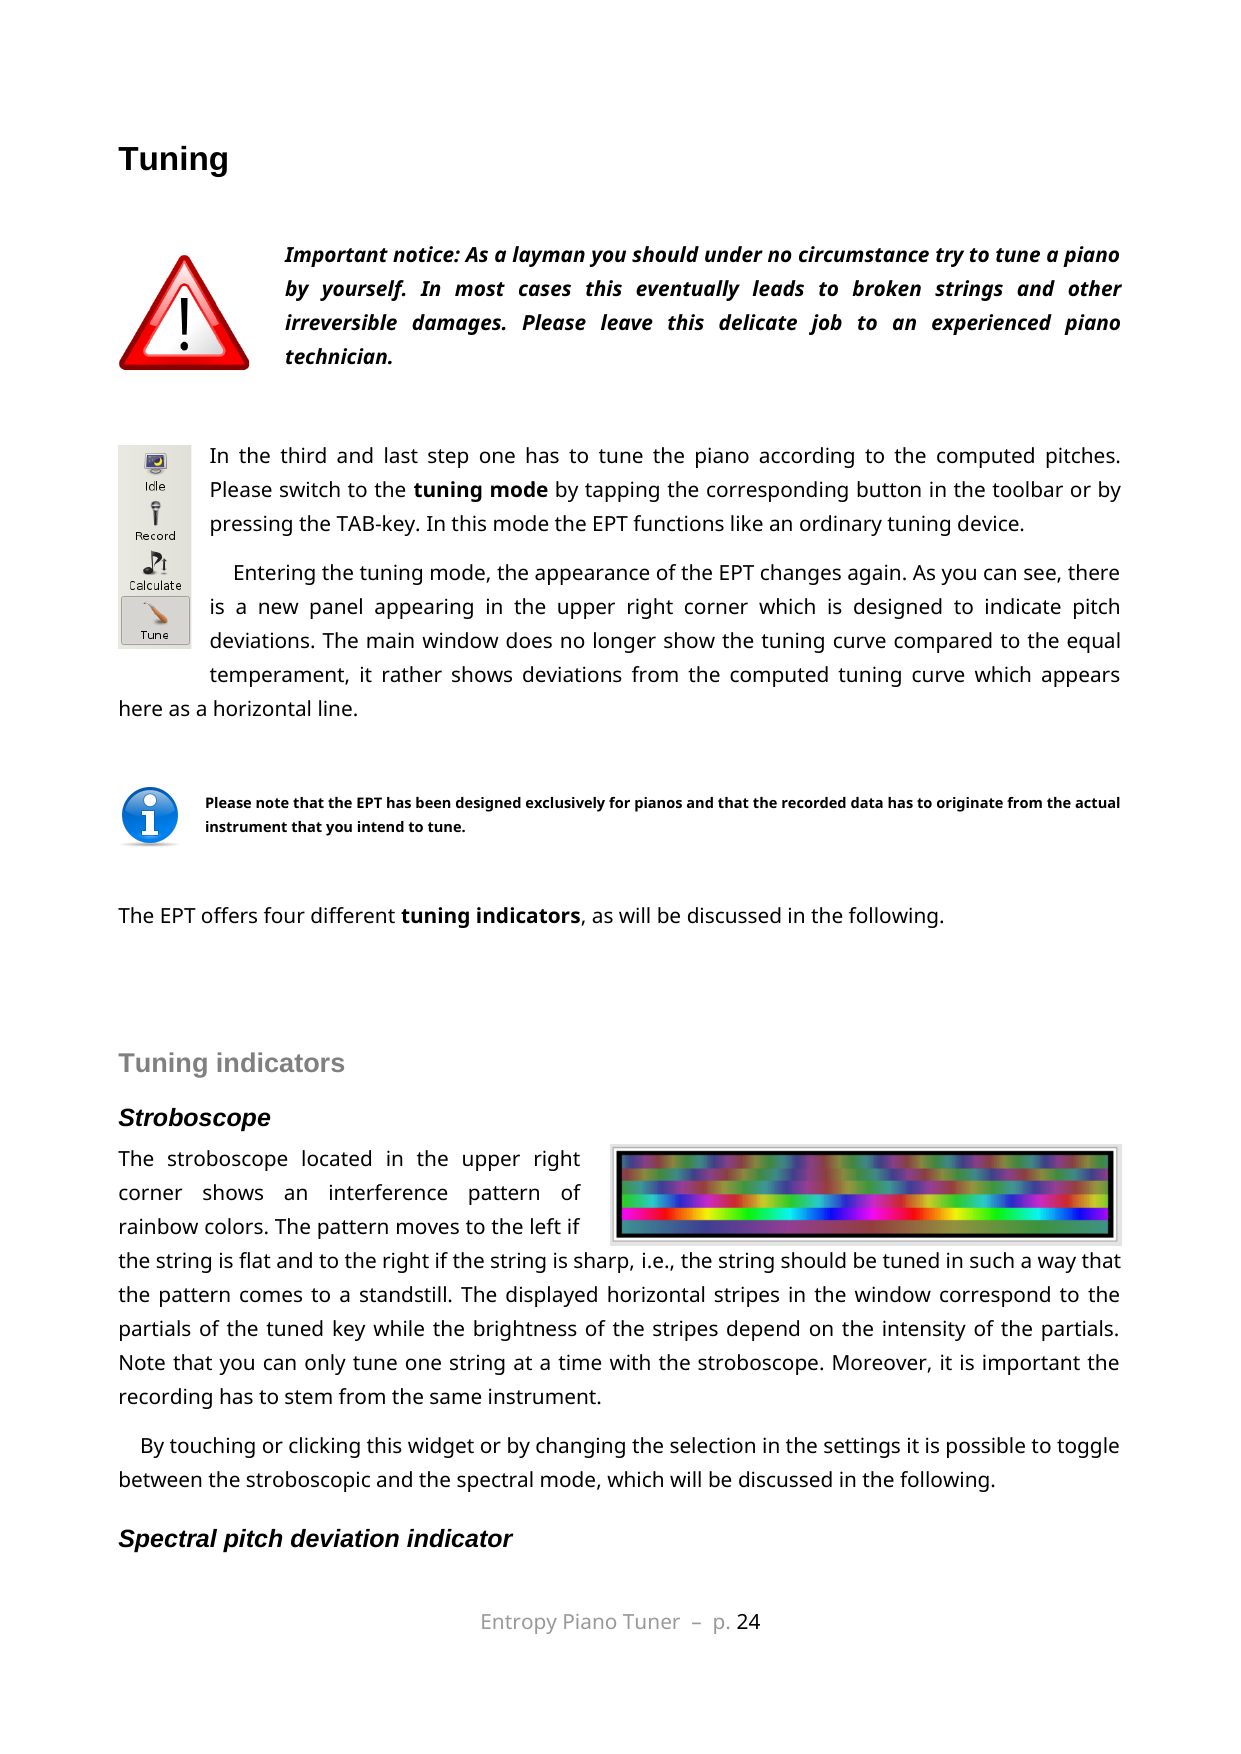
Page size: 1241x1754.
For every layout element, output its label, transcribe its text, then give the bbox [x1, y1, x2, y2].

text By touching or clicking this widget or by changing the selection in the settings it is possible to toggle between the stroboscopic and the spectral mode, which will be discussed in the following. [118, 1431, 1122, 1494]
text Please note that the EPT has been designed exclusively for pianos and that the recorded data has to originate from the actual instrument that you intend to tune. [182, 793, 1122, 837]
list Stroboscope [118, 1103, 1122, 1132]
list Tuning [118, 139, 1122, 177]
text The stroboscope located in the upper right corner shows an interference pattern of rainbow colors. The pattern moves to the left if the string is flat and to the right if the string is sharp, i.e., the string should be tuned in such a way that the pattern comes to a standstill. The displayed horizontal stripes in the window correspond to the partials of the tuned key while the brightness of the stripes depend on the intensity of the partials. Note that you can only tune one string at a time with the stroboscope. Moreover, it is important the recording has to stem from the same instrument. [118, 1144, 1122, 1411]
list Spectral pitch deviation indicator [118, 1524, 1122, 1553]
list Tuning indicators [118, 1047, 1122, 1078]
text Important notice: As a layman you should under no circumstance try to tune a piano by yourself. In most cases this eventually leads to broken strings and other irreversible damages. Please leave this delicate job to an experienced piano technician. [118, 240, 1122, 371]
text The EPT offers four different tuning indicators, as will be discussed in the following. [118, 902, 1122, 930]
text In the third and last step one has to tune the piano according to the computed pitches. Please switch to the tuning mode by tapping the corresponding button in the toolbar or by pressing the TAB-key. In this mode the EPT functions like an ordinary tuning device. [118, 441, 1122, 538]
picture [610, 1144, 1123, 1246]
picture [118, 246, 250, 378]
text Entering the tuning mode, the appearance of the EPT changes again. As you can see, there is a new panel appearing in the upper right corner which is designed to indicate pitch deviations. The main window does no longer show the tuning curve compared to the equal temperament, it rather shows deviations from the computed tuning curve which appears here as a horizontal line. [118, 558, 1122, 723]
picture [118, 783, 182, 847]
picture [118, 445, 192, 649]
